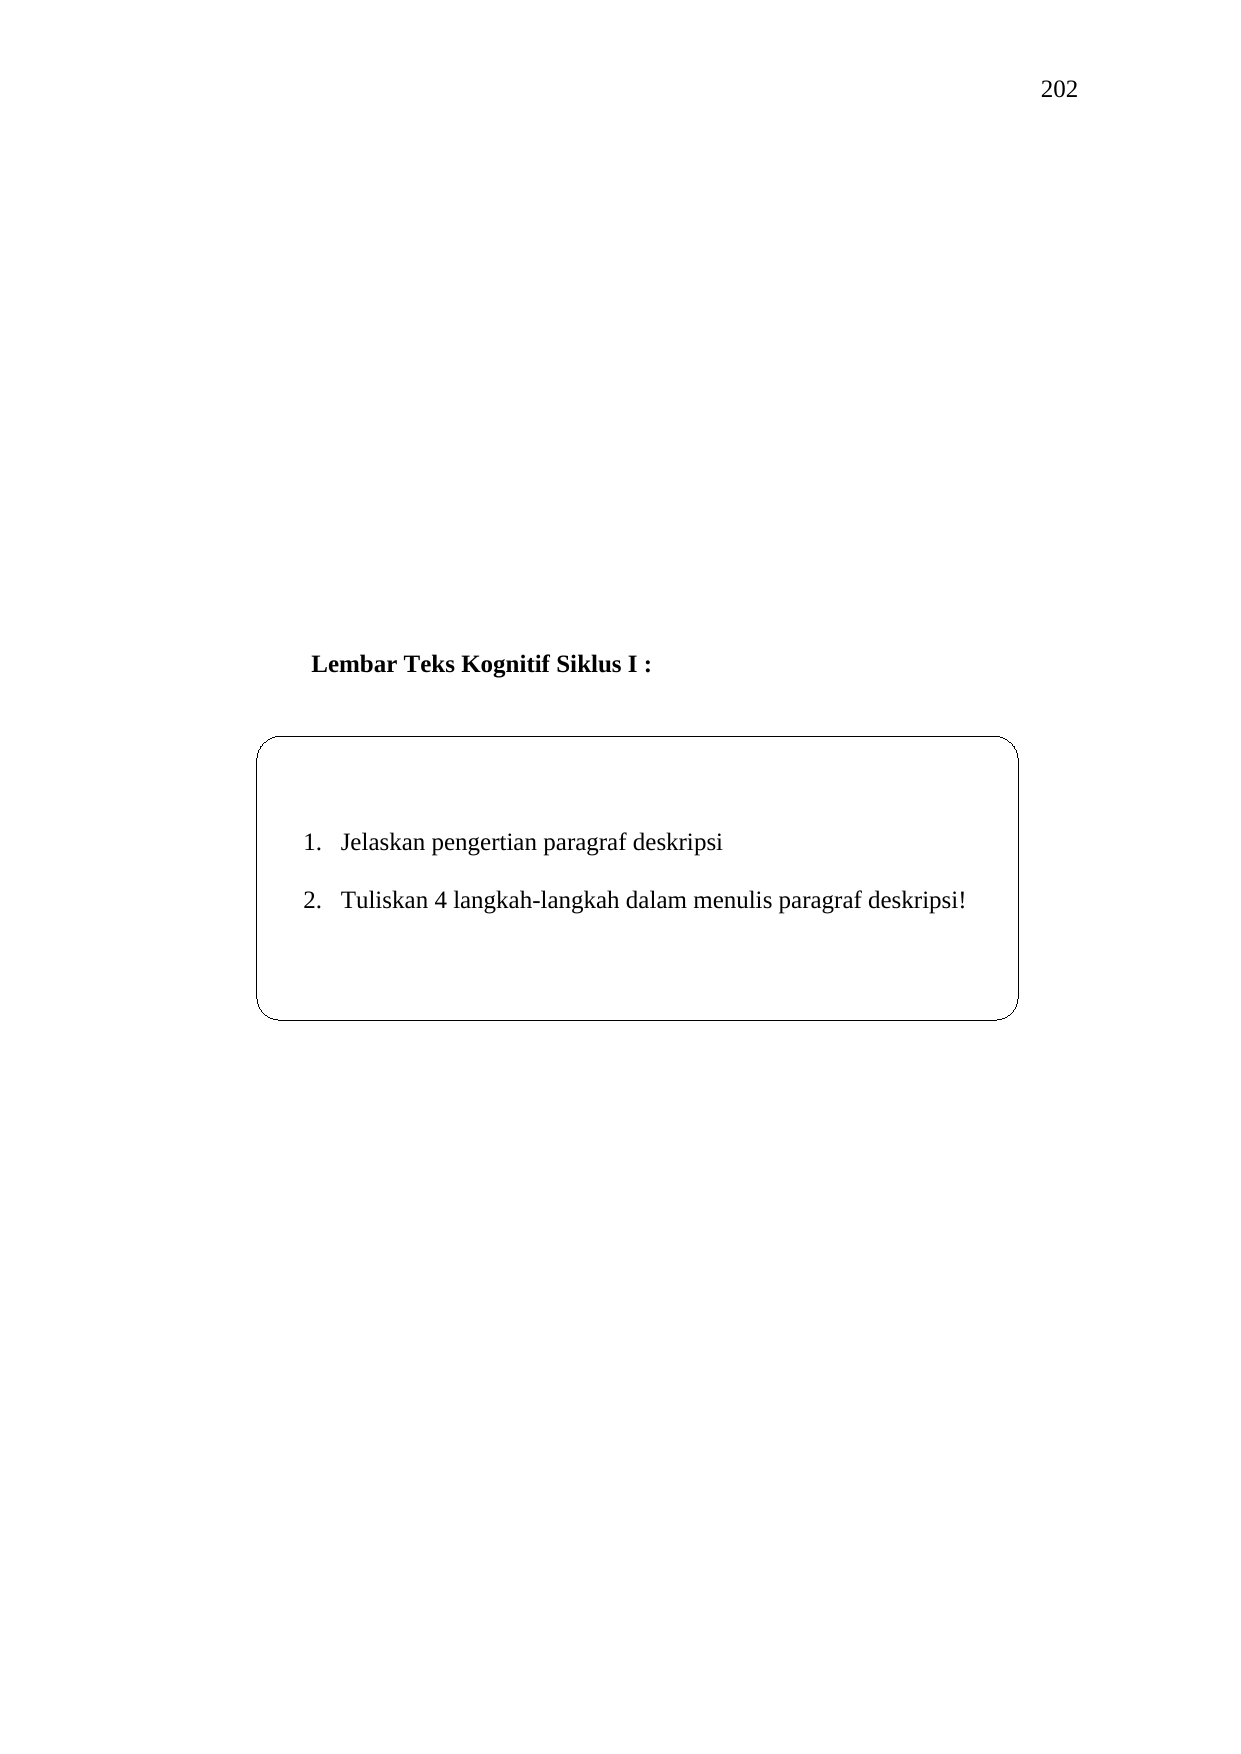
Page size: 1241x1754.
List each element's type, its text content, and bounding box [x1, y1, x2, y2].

list Lembar Teks Kognitif Siklus I : [311, 649, 1078, 677]
